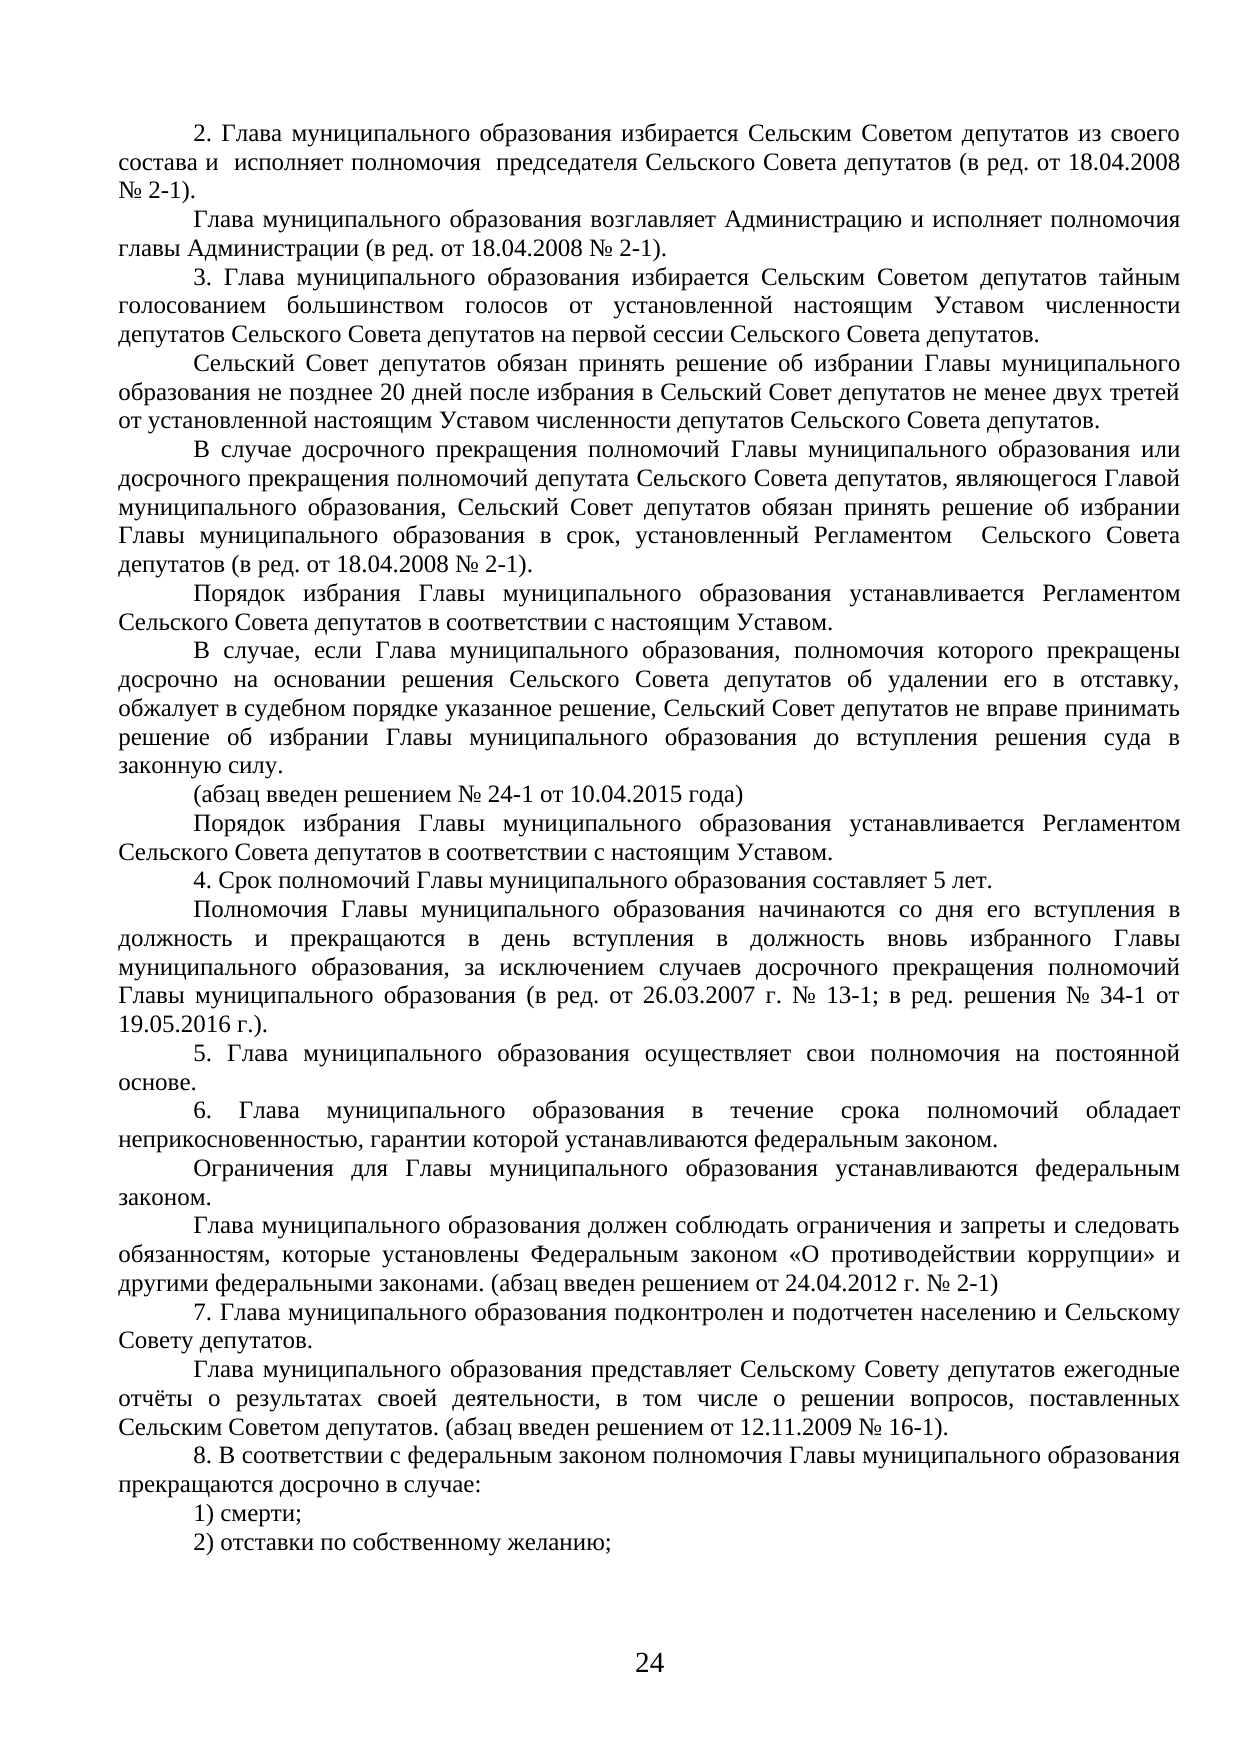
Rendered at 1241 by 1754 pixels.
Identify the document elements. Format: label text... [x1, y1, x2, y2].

text 3. Глава муниципального образования избирается Сельским Советом депутатов тайным голосованием большинством голосов от установленной настоящим Уставом численности депутатов Сельского Совета депутатов на первой сессии Сельского Совета депутатов. [118, 262, 1181, 348]
text (абзац введен решением № 24-1 от 10.04.2015 года) [118, 779, 1181, 808]
text Глава муниципального образования возглавляет Администрацию и исполняет полномочия главы Администрации (в ред. от 18.04.2008 № 2-1). [118, 204, 1181, 262]
text Глава муниципального образования представляет Сельскому Совету депутатов ежегодные отчёты о результатах своей деятельности, в том числе о решении вопросов, поставленных Сельским Советом депутатов. (абзац введен решением от 12.11.2009 № 16-1). [118, 1354, 1181, 1441]
text 5. Глава муниципального образования осуществляет свои полномочия на постоянной основе. [118, 1038, 1181, 1096]
text 1) смерти; [118, 1498, 1181, 1527]
text 7. Глава муниципального образования подконтролен и подотчетен населению и Сельскому Совету депутатов. [118, 1297, 1181, 1354]
text 8. В соответствии с федеральным законом полномочия Главы муниципального образования прекращаются досрочно в случае: [118, 1441, 1181, 1498]
text 4. Срок полномочий Главы муниципального образования составляет 5 лет. [118, 866, 1181, 894]
text В случае досрочного прекращения полномочий Главы муниципального образования или досрочного прекращения полномочий депутата Сельского Совета депутатов, являющегося Главой муниципального образования, Сельский Совет депутатов обязан принять решение об избрании Главы муниципального образования в срок, установленный Регламентом Сельского Совета депутатов (в ред. от 18.04.2008 № 2-1). [118, 434, 1181, 578]
text 2) отставки по собственному желанию; [118, 1527, 1181, 1556]
text Сельский Совет депутатов обязан принять решение об избрании Главы муниципального образования не позднее 20 дней после избрания в Сельский Совет депутатов не менее двух третей от установленной настоящим Уставом численности депутатов Сельского Совета депутатов. [118, 348, 1181, 434]
text Полномочия Главы муниципального образования начинаются со дня его вступления в должность и прекращаются в день вступления в должность вновь избранного Главы муниципального образования, за исключением случаев досрочного прекращения полномочий Главы муниципального образования (в ред. от 26.03.2007 г. № 13-1; в ред. решения № 34-1 от 19.05.2016 г.). [118, 894, 1181, 1038]
text Глава муниципального образования должен соблюдать ограничения и запреты и следовать обязанностям, которые установлены Федеральным законом «О противодействии коррупции» и другими федеральными законами. (абзац введен решением от 24.04.2012 г. № 2-1) [118, 1211, 1181, 1297]
text Ограничения для Главы муниципального образования устанавливаются федеральным законом. [118, 1153, 1181, 1211]
text 6. Глава муниципального образования в течение срока полномочий обладает неприкосновенностью, гарантии которой устанавливаются федеральным законом. [118, 1096, 1181, 1153]
text Порядок избрания Главы муниципального образования устанавливается Регламентом Сельского Совета депутатов в соответствии с настоящим Уставом. [118, 578, 1181, 636]
text В случае, если Глава муниципального образования, полномочия которого прекращены досрочно на основании решения Сельского Совета депутатов об удалении его в отставку, обжалует в судебном порядке указанное решение, Сельский Совет депутатов не вправе принимать решение об избрании Главы муниципального образования до вступления решения суда в законную силу. [118, 636, 1181, 779]
text Порядок избрания Главы муниципального образования устанавливается Регламентом Сельского Совета депутатов в соответствии с настоящим Уставом. [118, 808, 1181, 866]
text 2. Глава муниципального образования избирается Сельским Советом депутатов из своего состава и исполняет полномочия председателя Сельского Совета депутатов (в ред. от 18.04.2008 № 2-1). [118, 118, 1181, 204]
